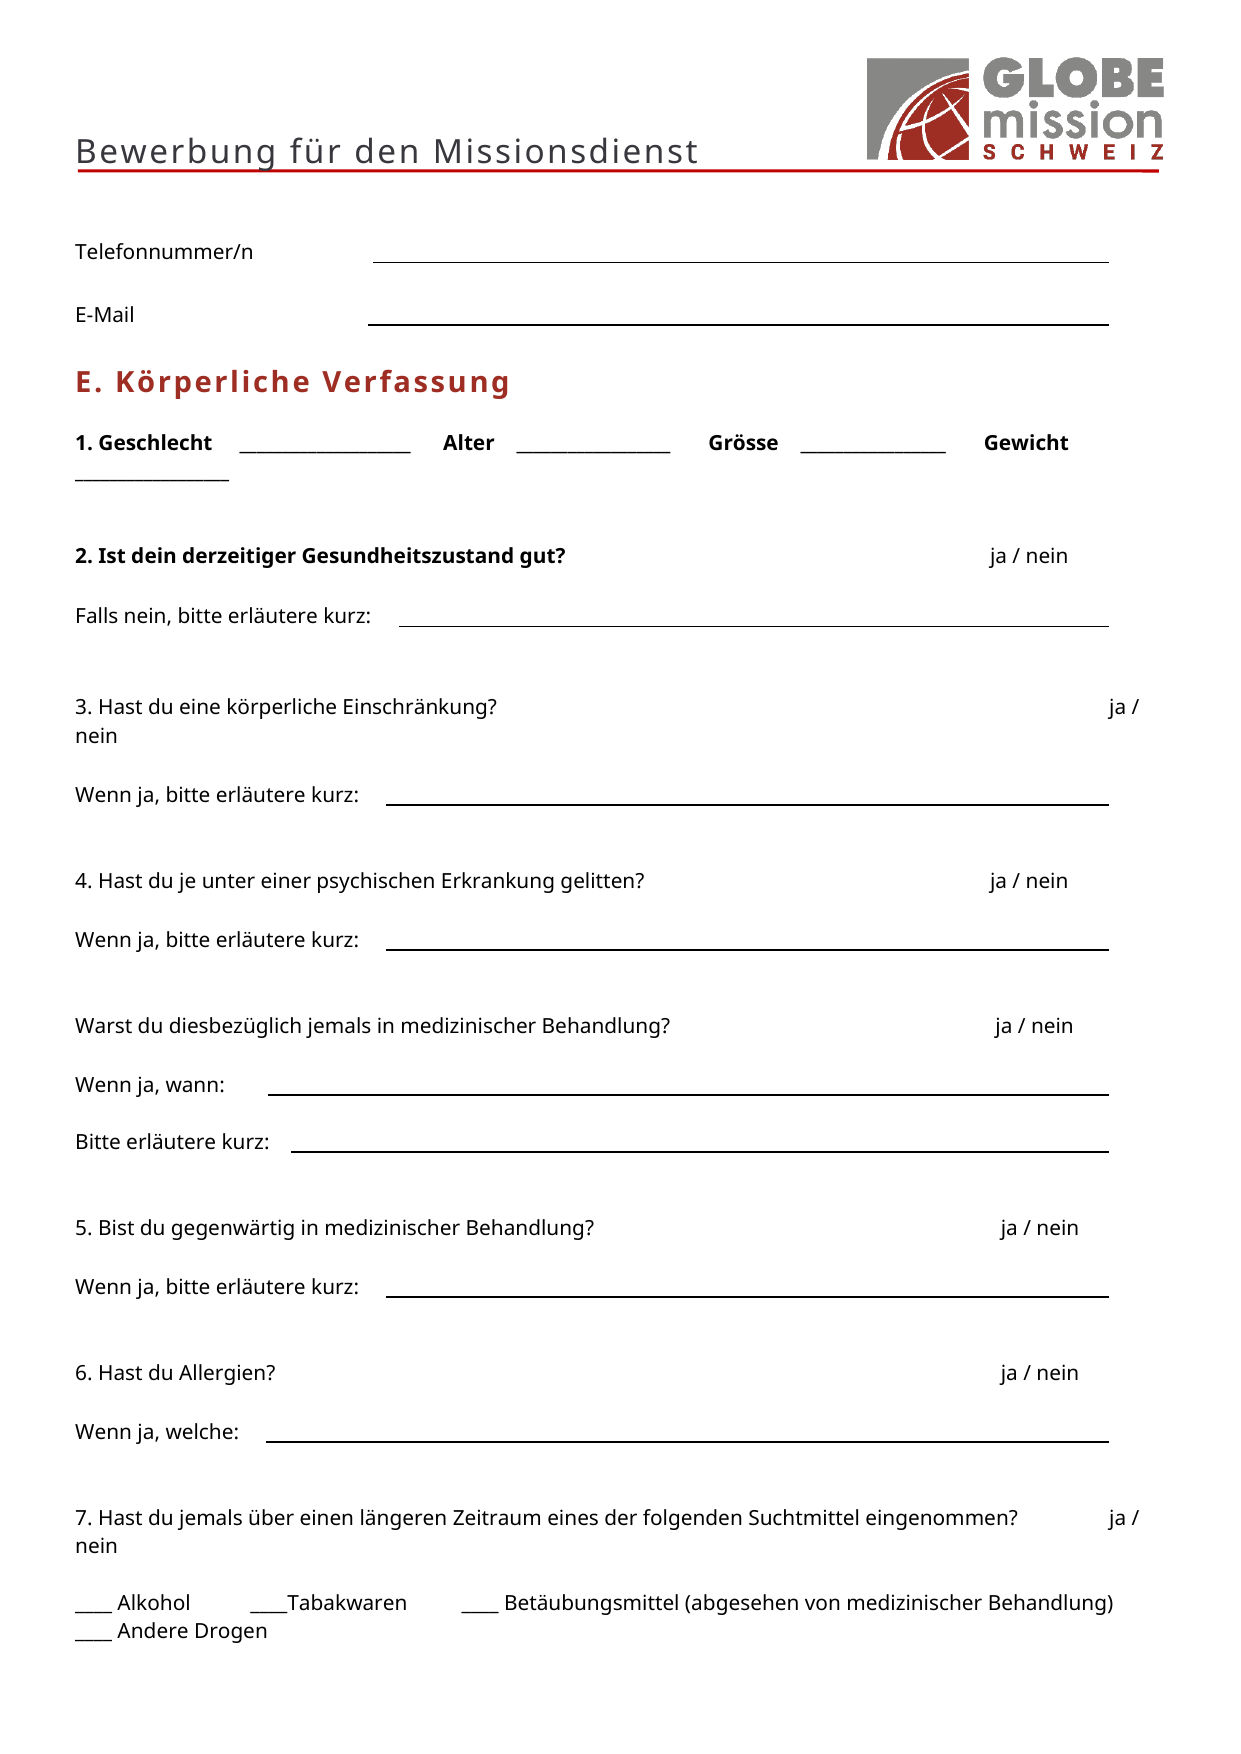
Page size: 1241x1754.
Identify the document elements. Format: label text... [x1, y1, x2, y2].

text Bitte erläutere kurz: [75, 1127, 1165, 1156]
text ____ Alkohol ____Tabakwaren ____ Betäubungsmittel (abgesehen von medizinischer Behandlung) ____ Andere Drogen [75, 1588, 1165, 1645]
text Wenn ja, bitte erläutere kurz: [75, 1269, 1165, 1301]
text 4. Hast du je unter einer psychischen Erkrankung gelitten? ja / nein [75, 866, 1165, 894]
text 5. Bist du gegenwärtig in medizinischer Behandlung? ja / nein [75, 1213, 1165, 1241]
text Wenn ja, bitte erläutere kurz: [75, 778, 1165, 809]
text 7. Hast du jemals über einen längeren Zeitraum eines der folgenden Suchtmittel eingenommen? ja / nein [75, 1503, 1165, 1559]
text Falls nein, bitte erläutere kurz: [75, 598, 1165, 630]
text 3. Hast du eine körperliche Einschränkung? ja / nein [75, 692, 1165, 749]
text Wenn ja, welche: [75, 1414, 1165, 1446]
subtitle E. Körperliche Verfassung [75, 362, 1165, 401]
text 2. Ist dein derzeitiger Gesundheitszustand gut? ja / nein [75, 542, 1165, 570]
text 6. Hast du Allergien? ja / nein [75, 1358, 1165, 1386]
text 1. Geschlecht ____________________ Alter __________________ Grösse _________________ Gewicht __________________ [75, 428, 1165, 485]
text Telefonnummer/n [75, 234, 1165, 266]
text Wenn ja, wann: [75, 1068, 1165, 1099]
text Warst du diesbezüglich jemals in medizinischer Behandlung? ja / nein [75, 1011, 1165, 1039]
picture [864, 54, 1166, 163]
text Wenn ja, bitte erläutere kurz: [75, 923, 1165, 954]
text E-Mail [75, 297, 1165, 328]
